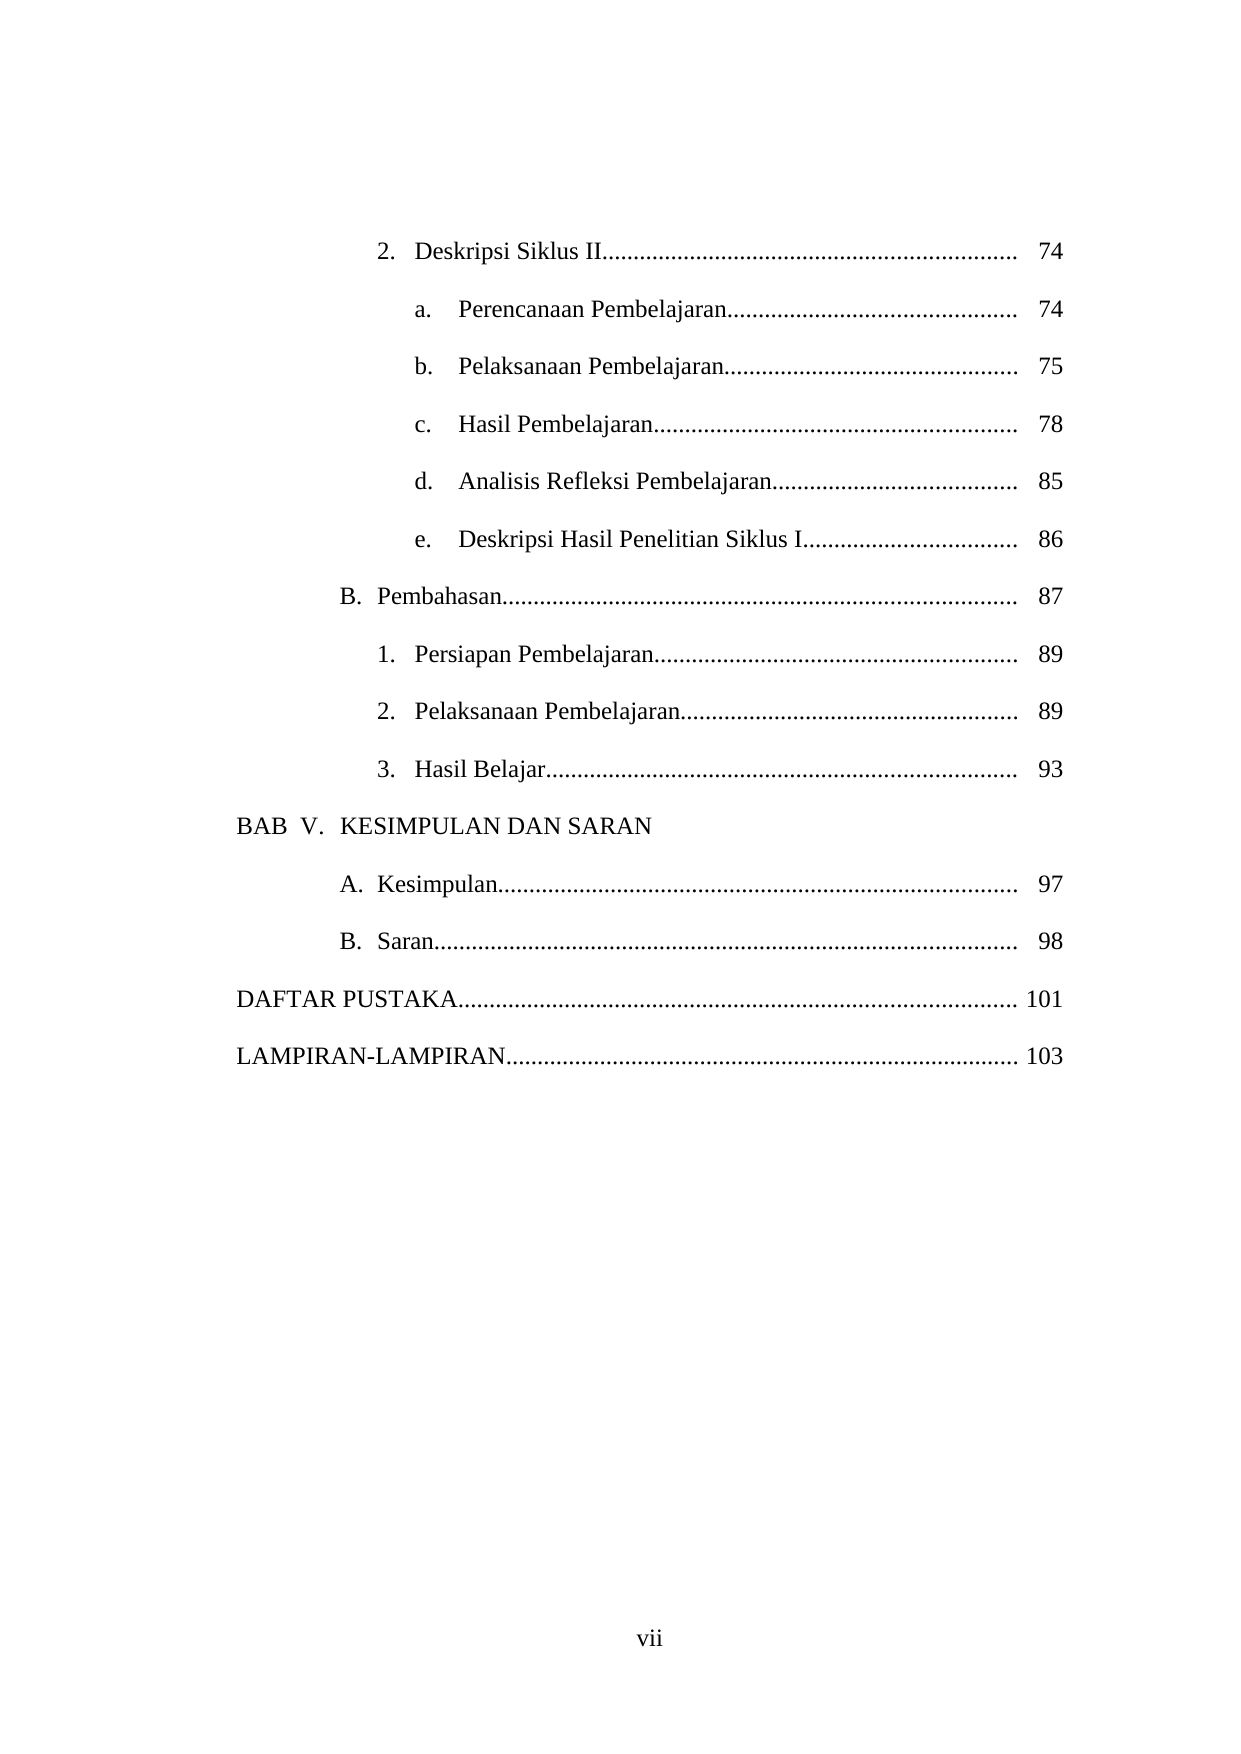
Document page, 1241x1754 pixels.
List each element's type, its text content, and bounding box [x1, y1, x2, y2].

list Pelaksanaan Pembelajaran 89 [377, 696, 1005, 725]
text DAFTAR PUSTAKA 101 [236, 984, 1005, 1012]
list Pembahasan 87 [339, 581, 1005, 610]
list Hasil Pembelajaran 78 [414, 409, 1005, 437]
list Saran 98 [339, 926, 1005, 955]
text BAB V. KESIMPULAN DAN SARAN [236, 811, 1005, 840]
list Persiapan Pembelajaran 89 [377, 639, 1005, 667]
list Deskripsi Hasil Penelitian Siklus I 86 [414, 524, 1005, 552]
text LAMPIRAN-LAMPIRAN 103 [236, 1041, 1005, 1070]
list Analisis Refleksi Pembelajaran 85 [414, 466, 1005, 495]
list Deskripsi Siklus II 74 [377, 236, 1005, 265]
list Kesimpulan 97 [339, 869, 1005, 897]
list Hasil Belajar 93 [377, 754, 1005, 782]
list Pelaksanaan Pembelajaran 75 [414, 351, 1005, 380]
list Perencanaan Pembelajaran 74 [414, 294, 1005, 322]
